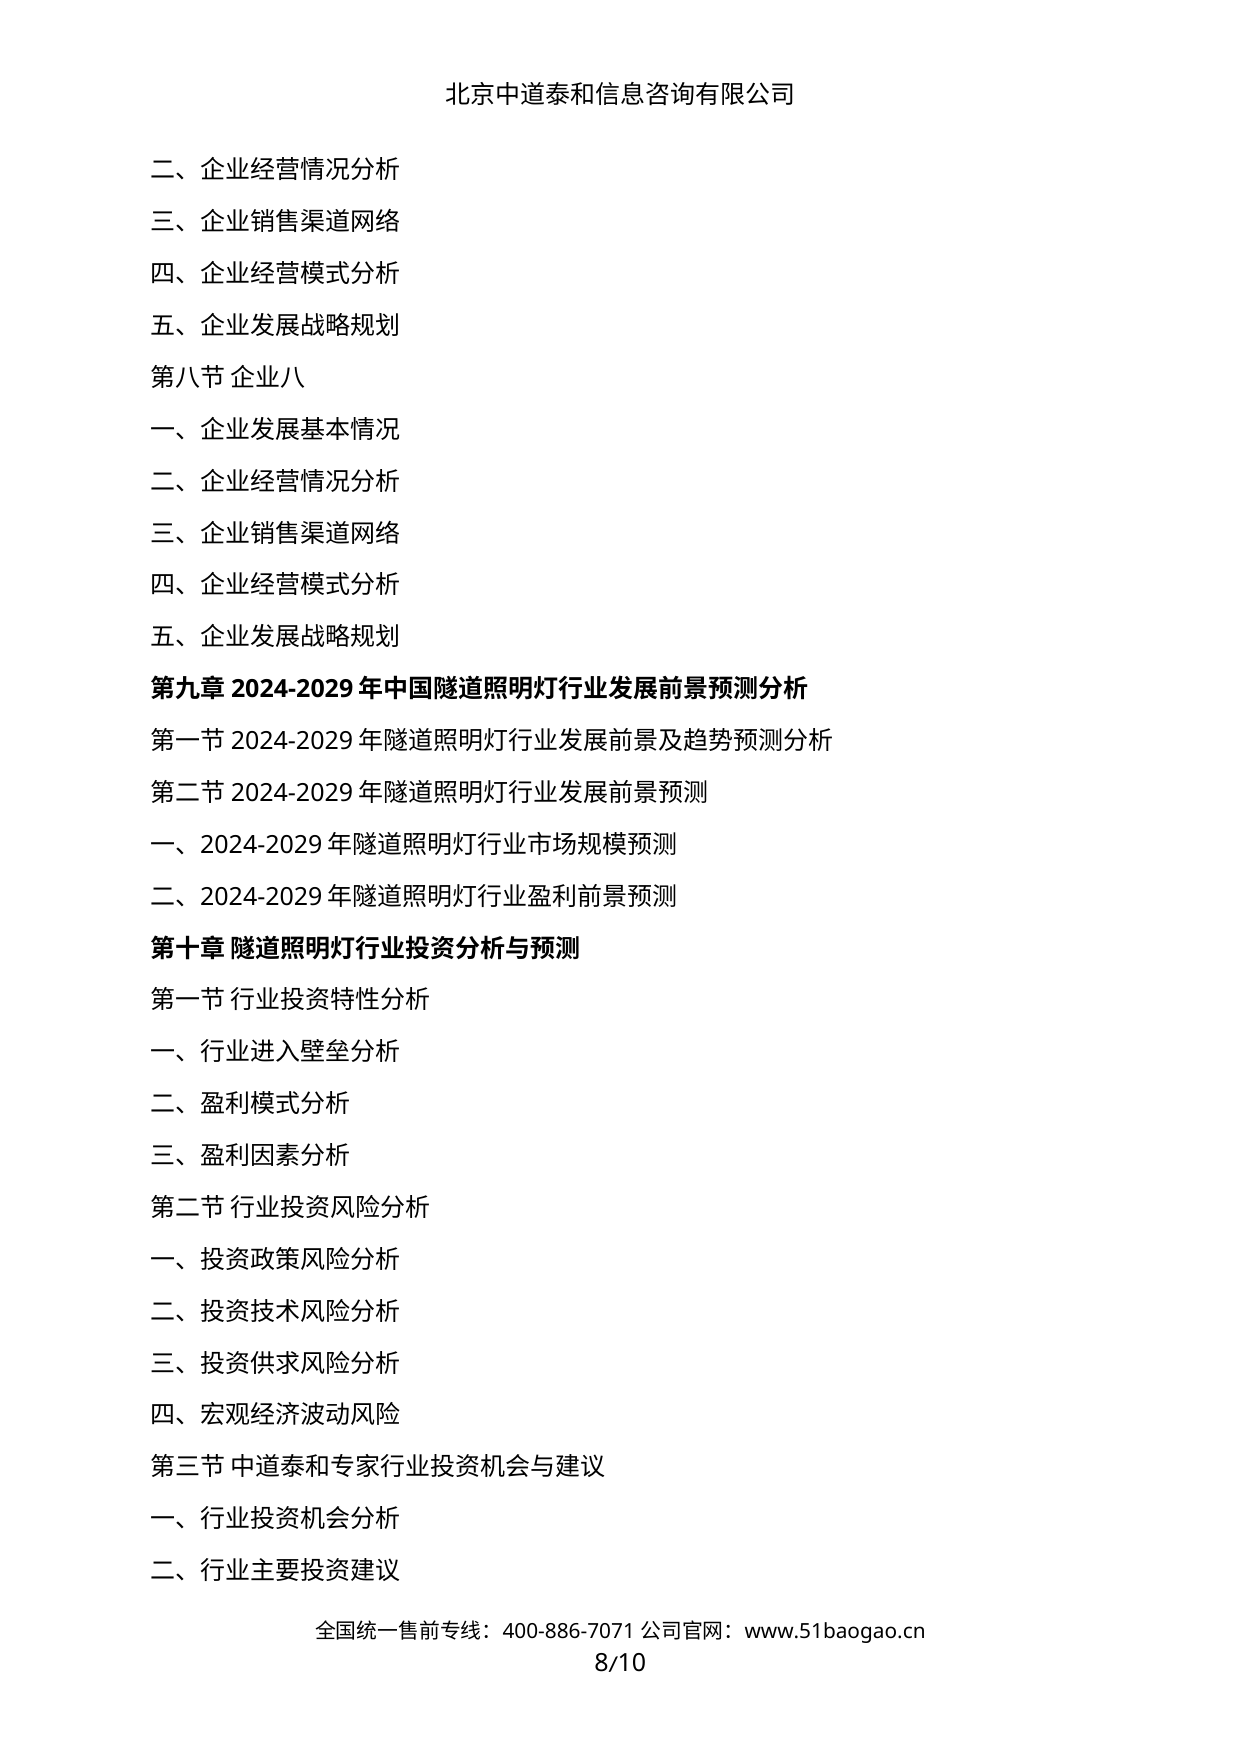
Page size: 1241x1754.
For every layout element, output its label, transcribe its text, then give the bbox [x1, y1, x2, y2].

text 四、企业经营模式分析 [150, 254, 1090, 290]
text 第一节 2024-2029年隧道照明灯行业发展前景及趋势预测分析 [150, 721, 1090, 757]
text 三、盈利因素分析 [150, 1136, 1090, 1172]
text 二、行业主要投资建议 [150, 1551, 1090, 1587]
text 一、2024-2029年隧道照明灯行业市场规模预测 [150, 824, 1090, 861]
text 五、企业发展战略规划 [150, 617, 1090, 653]
text 第十章 隧道照明灯行业投资分析与预测 [150, 928, 1090, 964]
text 一、行业投资机会分析 [150, 1499, 1090, 1535]
text 四、宏观经济波动风险 [150, 1395, 1090, 1431]
text 二、企业经营情况分析 [150, 461, 1090, 497]
text 第二节 2024-2029年隧道照明灯行业发展前景预测 [150, 772, 1090, 809]
text 二、2024-2029年隧道照明灯行业盈利前景预测 [150, 876, 1090, 912]
text 第八节 企业八 [150, 357, 1090, 394]
text 第九章 2024-2029年中国隧道照明灯行业发展前景预测分析 [150, 669, 1090, 705]
text 四、企业经营模式分析 [150, 565, 1090, 601]
text 二、投资技术风险分析 [150, 1291, 1090, 1327]
text 一、企业发展基本情况 [150, 409, 1090, 446]
text 五、企业发展战略规划 [150, 306, 1090, 342]
text 第二节 行业投资风险分析 [150, 1187, 1090, 1224]
text 一、投资政策风险分析 [150, 1239, 1090, 1276]
text 三、企业销售渠道网络 [150, 202, 1090, 238]
text 三、投资供求风险分析 [150, 1343, 1090, 1379]
text 一、行业进入壁垒分析 [150, 1032, 1090, 1068]
text 二、企业经营情况分析 [150, 150, 1090, 186]
text 第一节 行业投资特性分析 [150, 980, 1090, 1016]
text 第三节 中道泰和专家行业投资机会与建议 [150, 1447, 1090, 1483]
text 三、企业销售渠道网络 [150, 513, 1090, 549]
text 二、盈利模式分析 [150, 1084, 1090, 1120]
